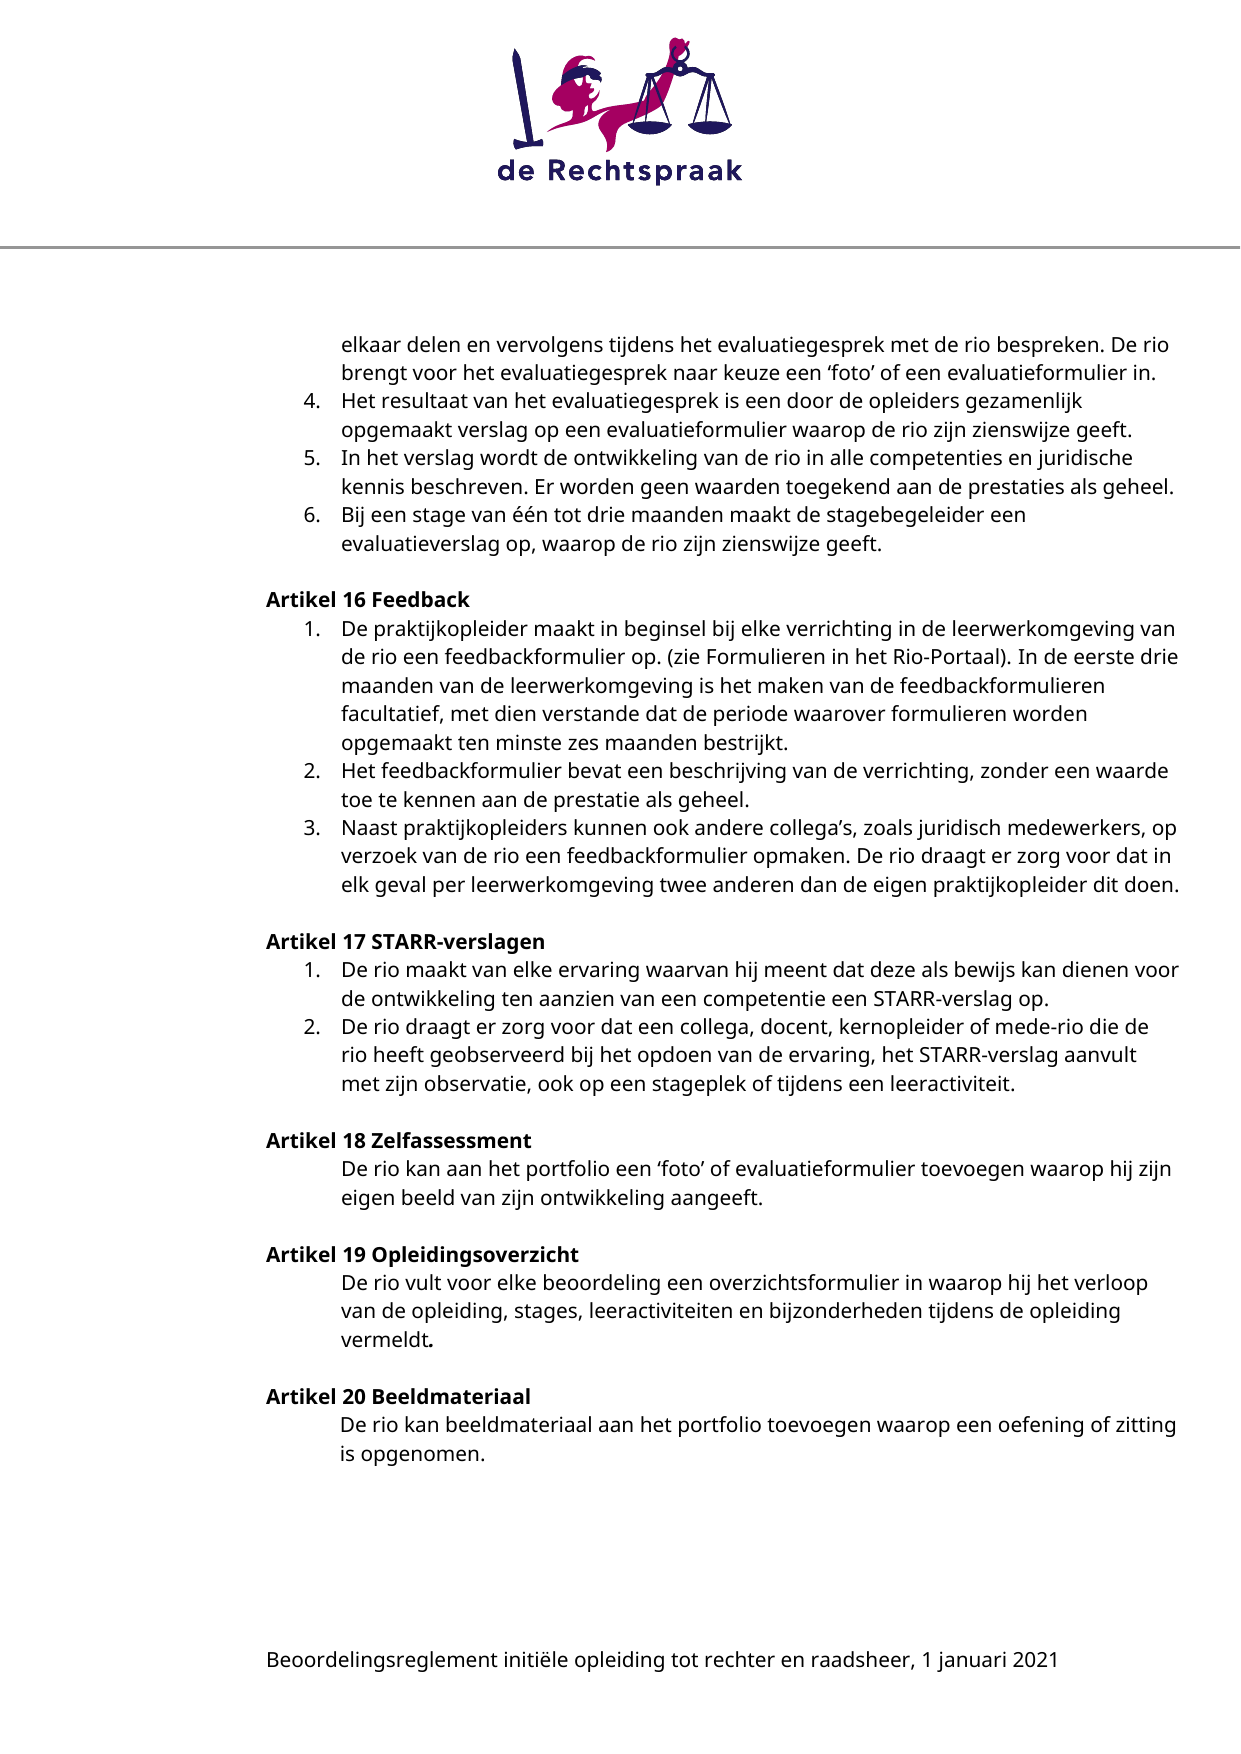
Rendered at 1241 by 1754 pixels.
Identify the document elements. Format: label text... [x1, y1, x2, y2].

list De praktijkopleider maakt in beginsel bij elke verrichting in de leerwerkomgeving van de rio een feedbackformulier op. (zie Formulieren in het Rio-Portaal). In de eerste drie maanden van de leerwerkomgeving is het maken van de feedbackformulieren facultatief, met dien verstande dat de periode waarover formulieren worden opgemaakt ten minste zes maanden bestrijkt. [303, 614, 1181, 756]
text Artikel 19 Opleidingsoverzicht [266, 1240, 1181, 1268]
text Artikel 17 STARR-verslagen [266, 927, 1181, 955]
text Artikel 18 Zelfassessment [266, 1126, 1181, 1154]
list Naast praktijkopleiders kunnen ook andere collega’s, zoals juridisch medewerkers, op verzoek van de rio een feedbackformulier opmaken. De rio draagt er zorg voor dat in elk geval per leerwerkomgeving twee anderen dan de eigen praktijkopleider dit doen. [303, 813, 1181, 898]
text Artikel 20 Beeldmateriaal [266, 1382, 1181, 1410]
text Artikel 16 Feedback [266, 586, 1181, 614]
text De rio kan beeldmateriaal aan het portfolio toevoegen waarop een oefening of zitting is opgenomen. [339, 1410, 1181, 1467]
list De rio maakt van elke ervaring waarvan hij meent dat deze als bewijs kan dienen voor de ontwikkeling ten aanzien van een competentie een STARR-verslag op. [303, 955, 1181, 1012]
list Het feedbackformulier bevat een beschrijving van de verrichting, zonder een waarde toe te kennen aan de prestatie als geheel. [303, 756, 1181, 813]
list Het resultaat van het evaluatiegesprek is een door de opleiders gezamenlijk opgemaakt verslag op een evaluatieformulier waarop de rio zijn zienswijze geeft. [303, 387, 1181, 443]
text De rio kan aan het portfolio een ‘foto’ of evaluatieformulier toevoegen waarop hij zijn eigen beeld van zijn ontwikkeling aangeeft. [341, 1154, 1181, 1211]
list Bij een stage van één tot drie maanden maakt de stagebegeleider een evaluatieverslag op, waarop de rio zijn zienswijze geeft. [303, 500, 1181, 557]
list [303, 330, 1181, 387]
text De rio vult voor elke beoordeling een overzichtsformulier in waarop hij het verloop van de opleiding, stages, leeractiviteiten en bijzonderheden tijdens de opleiding vermeldt. [341, 1268, 1181, 1353]
list In het verslag wordt de ontwikkeling van de rio in alle competenties en juridische kennis beschreven. Er worden geen waarden toegekend aan de prestaties als geheel. [303, 443, 1181, 500]
list De rio draagt er zorg voor dat een collega, docent, kernopleider of mede-rio die de rio heeft geobserveerd bij het opdoen van de ervaring, het STARR-verslag aanvult met zijn observatie, ook op een stageplek of tijdens een leeractiviteit. [303, 1012, 1181, 1097]
